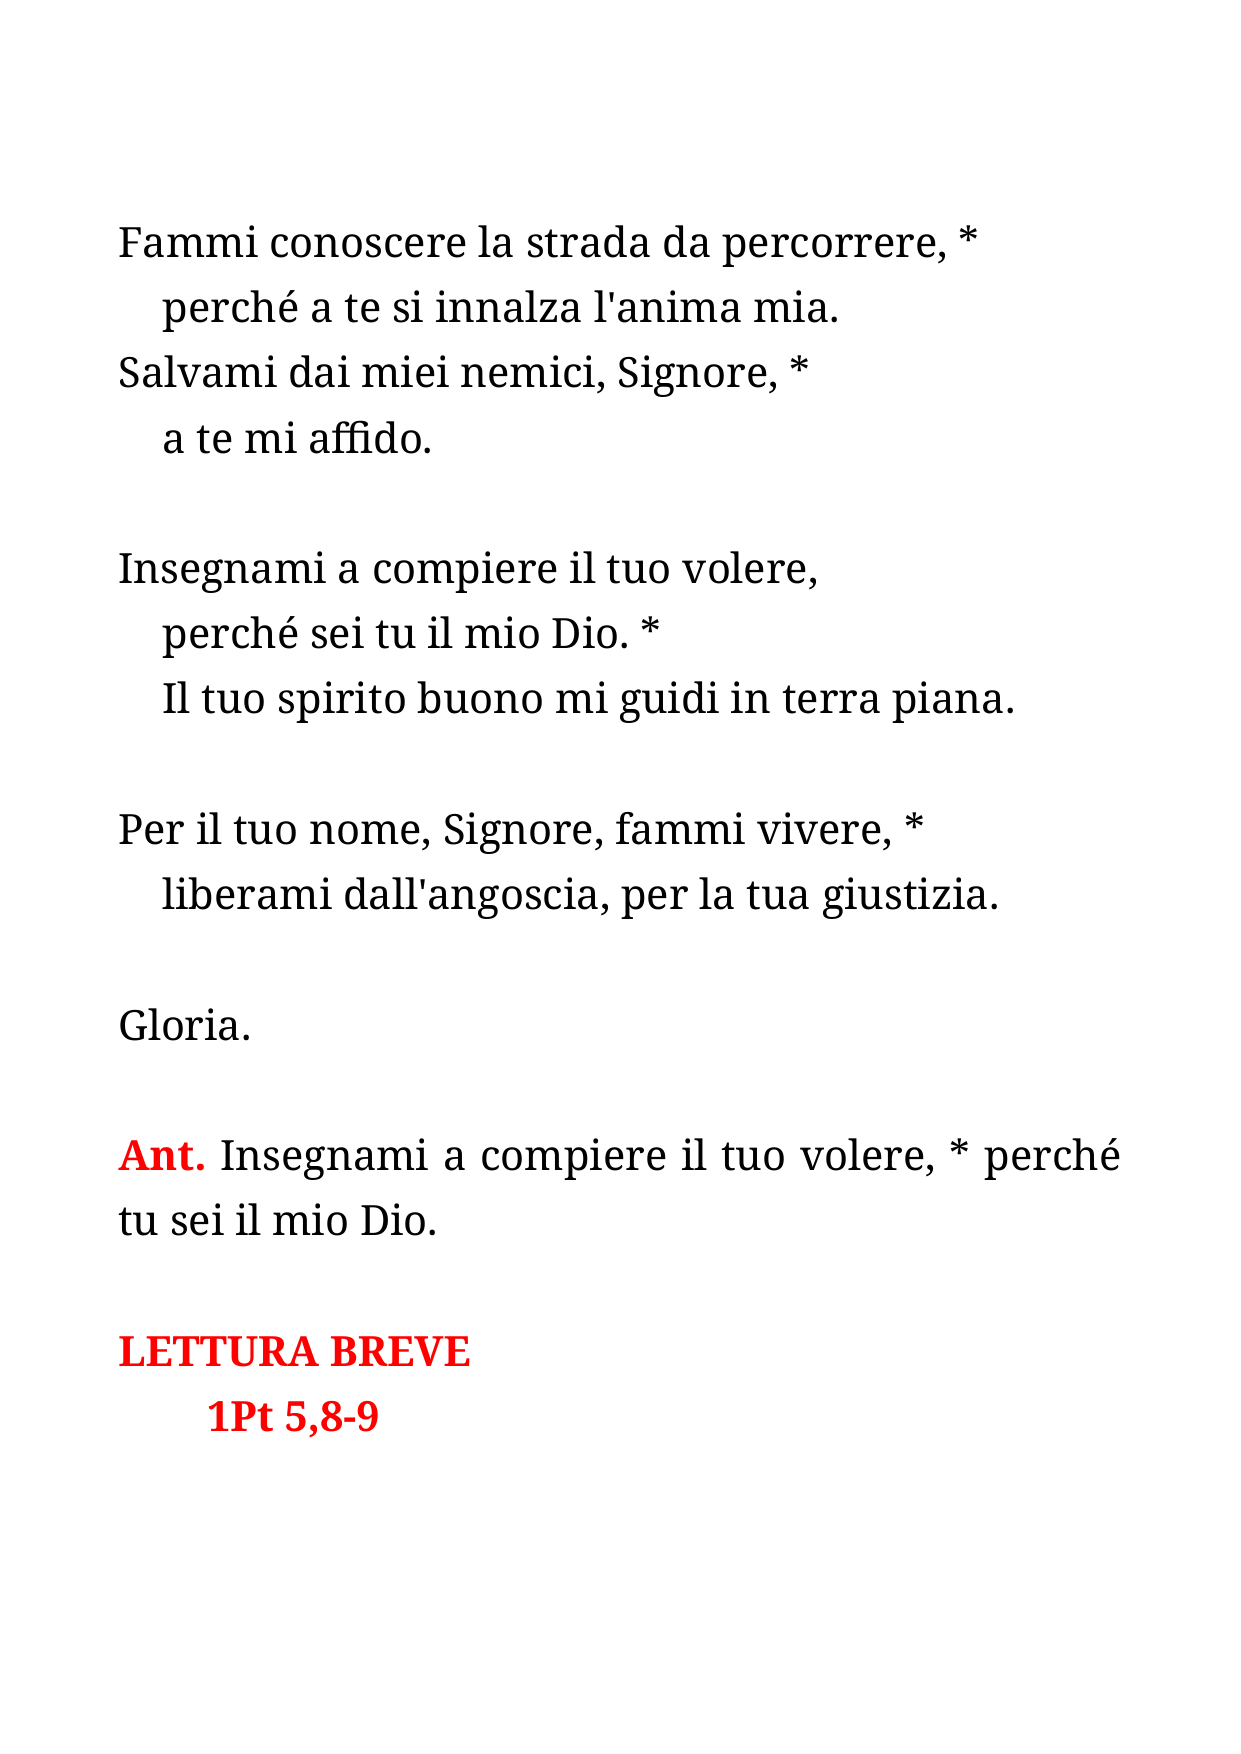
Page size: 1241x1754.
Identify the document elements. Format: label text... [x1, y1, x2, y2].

text perché sei tu il mio Dio. * [118, 604, 1122, 661]
text Il tuo spirito buono mi guidi in terra piana. [118, 669, 1122, 726]
text Per il tuo nome, Signore, fammi vivere, * [118, 800, 1122, 856]
text Salvami dai miei nemici, Signore, * [118, 343, 1122, 400]
text Fammi conoscere la strada da percorrere, * [118, 213, 1122, 269]
text Gloria. [118, 995, 1122, 1052]
text Ant. Insegnami a compiere il tuo volere, * perché tu sei il mio Dio. [118, 1126, 1122, 1248]
text Insegnami a compiere il tuo volere, [118, 539, 1122, 596]
text LETTURA BREVE 1Pt 5,8-9 [118, 1321, 1122, 1443]
text perché a te si innalza l'anima mia. [118, 278, 1122, 335]
text liberami dall'angoscia, per la tua giustizia. [118, 865, 1122, 922]
text a te mi affido. [118, 408, 1122, 465]
